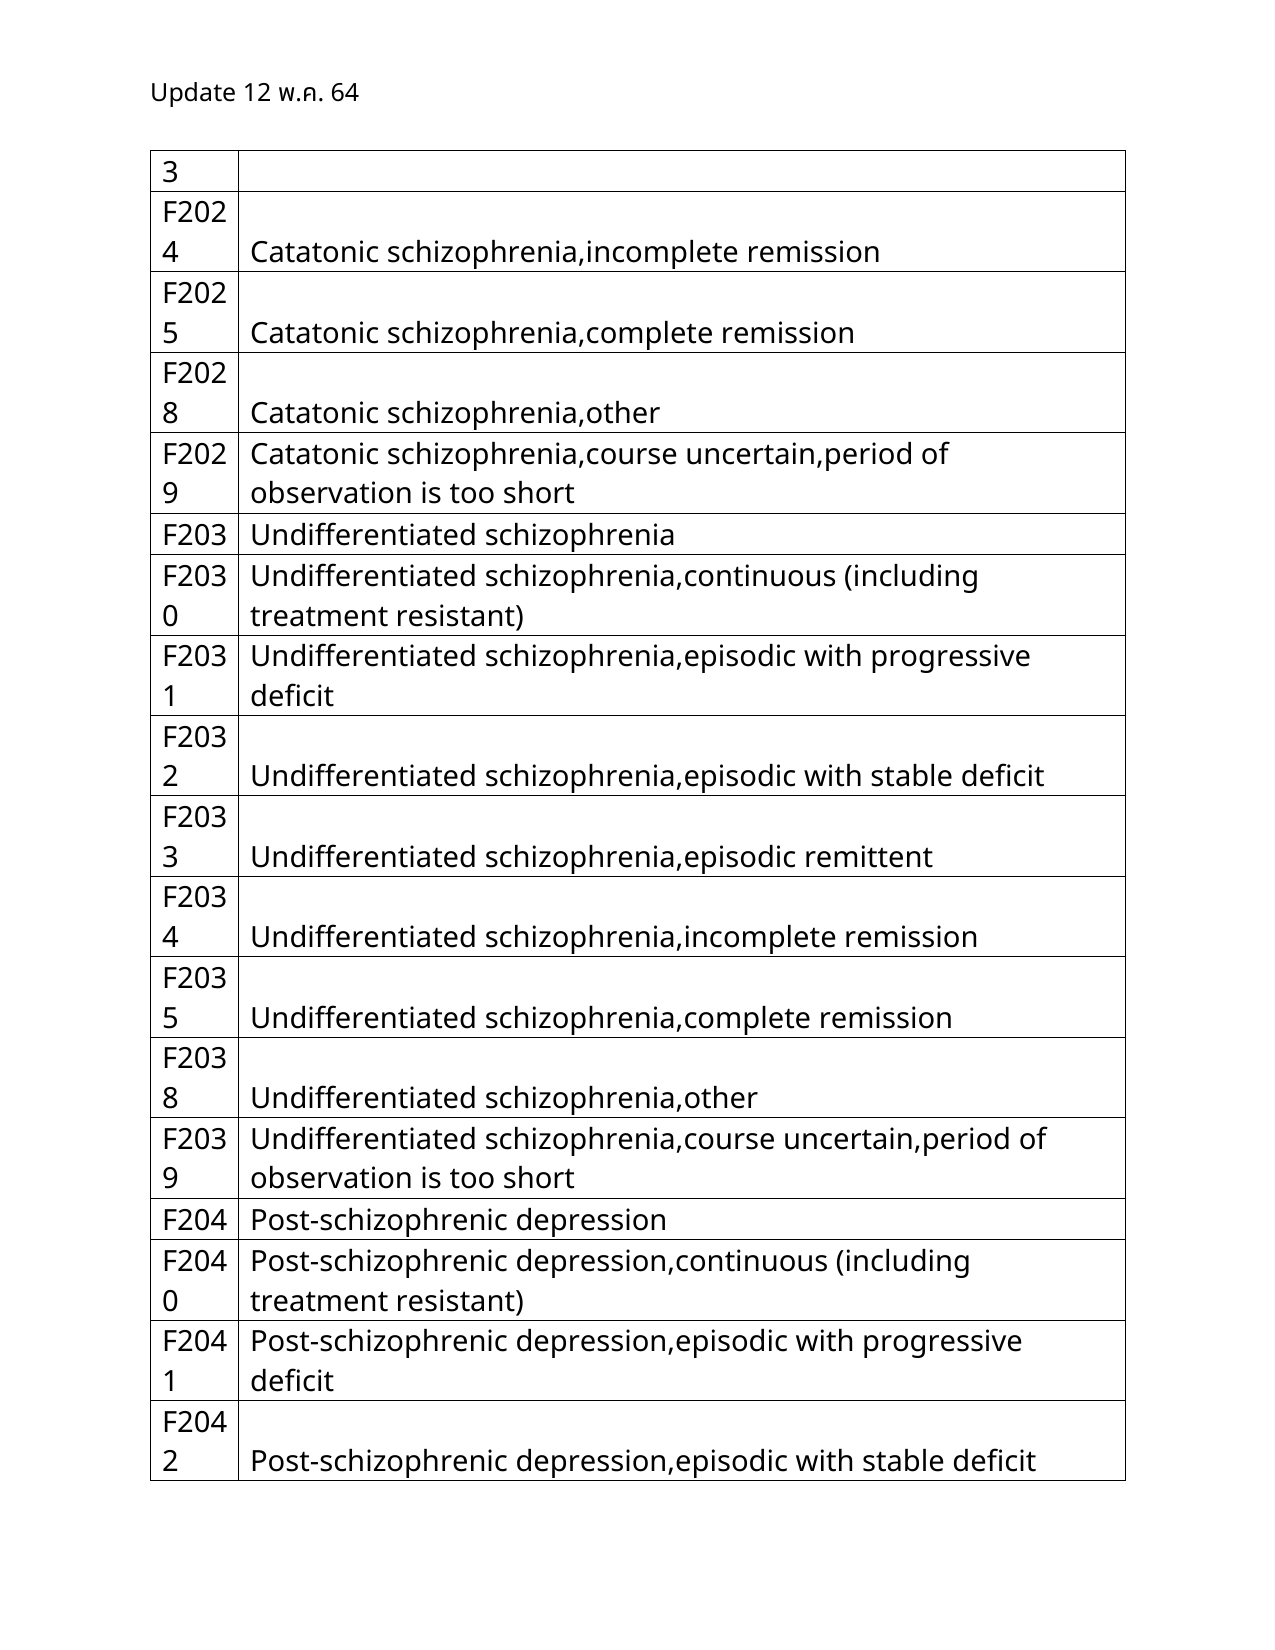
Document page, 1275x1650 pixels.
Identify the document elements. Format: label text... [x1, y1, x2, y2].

table_cell Undifferentiated schizophrenia,episodic with stable deficit [239, 716, 1125, 795]
table_cell Undifferentiated schizophrenia,other [239, 1038, 1125, 1117]
table_cell Catatonic schizophrenia,course uncertain,period of observation is too short [239, 433, 1125, 512]
table_cell F2030 [151, 555, 238, 634]
table_cell Undifferentiated schizophrenia,incomplete remission [239, 877, 1125, 956]
table_cell F2039 [151, 1118, 238, 1197]
table_cell Catatonic schizophrenia,other [239, 353, 1125, 432]
table_cell F2034 [151, 877, 238, 956]
table_cell F2031 [151, 636, 238, 715]
table_cell Undifferentiated schizophrenia,continuous (including treatment resistant) [239, 555, 1125, 634]
table_cell F204 [151, 1199, 238, 1239]
table_cell F2035 [151, 957, 238, 1037]
table_cell Undifferentiated schizophrenia [239, 514, 1125, 554]
table_cell Catatonic schizophrenia,incomplete remission [239, 192, 1125, 271]
table_cell F2041 [151, 1321, 238, 1400]
table_cell F2038 [151, 1038, 238, 1117]
table_cell F2042 [151, 1401, 238, 1480]
table_cell Post-schizophrenic depression,continuous (including treatment resistant) [239, 1240, 1125, 1319]
table_cell Post-schizophrenic depression [239, 1199, 1125, 1239]
table_cell F2028 [151, 353, 238, 432]
table_cell Undifferentiated schizophrenia,episodic with progressive deficit [239, 636, 1125, 715]
table_cell F2025 [151, 272, 238, 352]
table_cell Undifferentiated schizophrenia,episodic remittent [239, 796, 1125, 876]
table_cell F2023 [151, 151, 238, 191]
table_cell F203 [151, 514, 238, 554]
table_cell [239, 151, 1125, 191]
table_cell F2029 [151, 433, 238, 512]
table_cell Post-schizophrenic depression,episodic with stable deficit [239, 1401, 1125, 1480]
table_cell Post-schizophrenic depression,episodic with progressive deficit [239, 1321, 1125, 1400]
table_cell Undifferentiated schizophrenia,course uncertain,period of observation is too short [239, 1118, 1125, 1197]
table_cell F2040 [151, 1240, 238, 1319]
table_cell Catatonic schizophrenia,complete remission [239, 272, 1125, 352]
table_cell F2033 [151, 796, 238, 876]
table_cell F2032 [151, 716, 238, 795]
table_cell F2024 [151, 192, 238, 271]
table_cell Undifferentiated schizophrenia,complete remission [239, 957, 1125, 1037]
